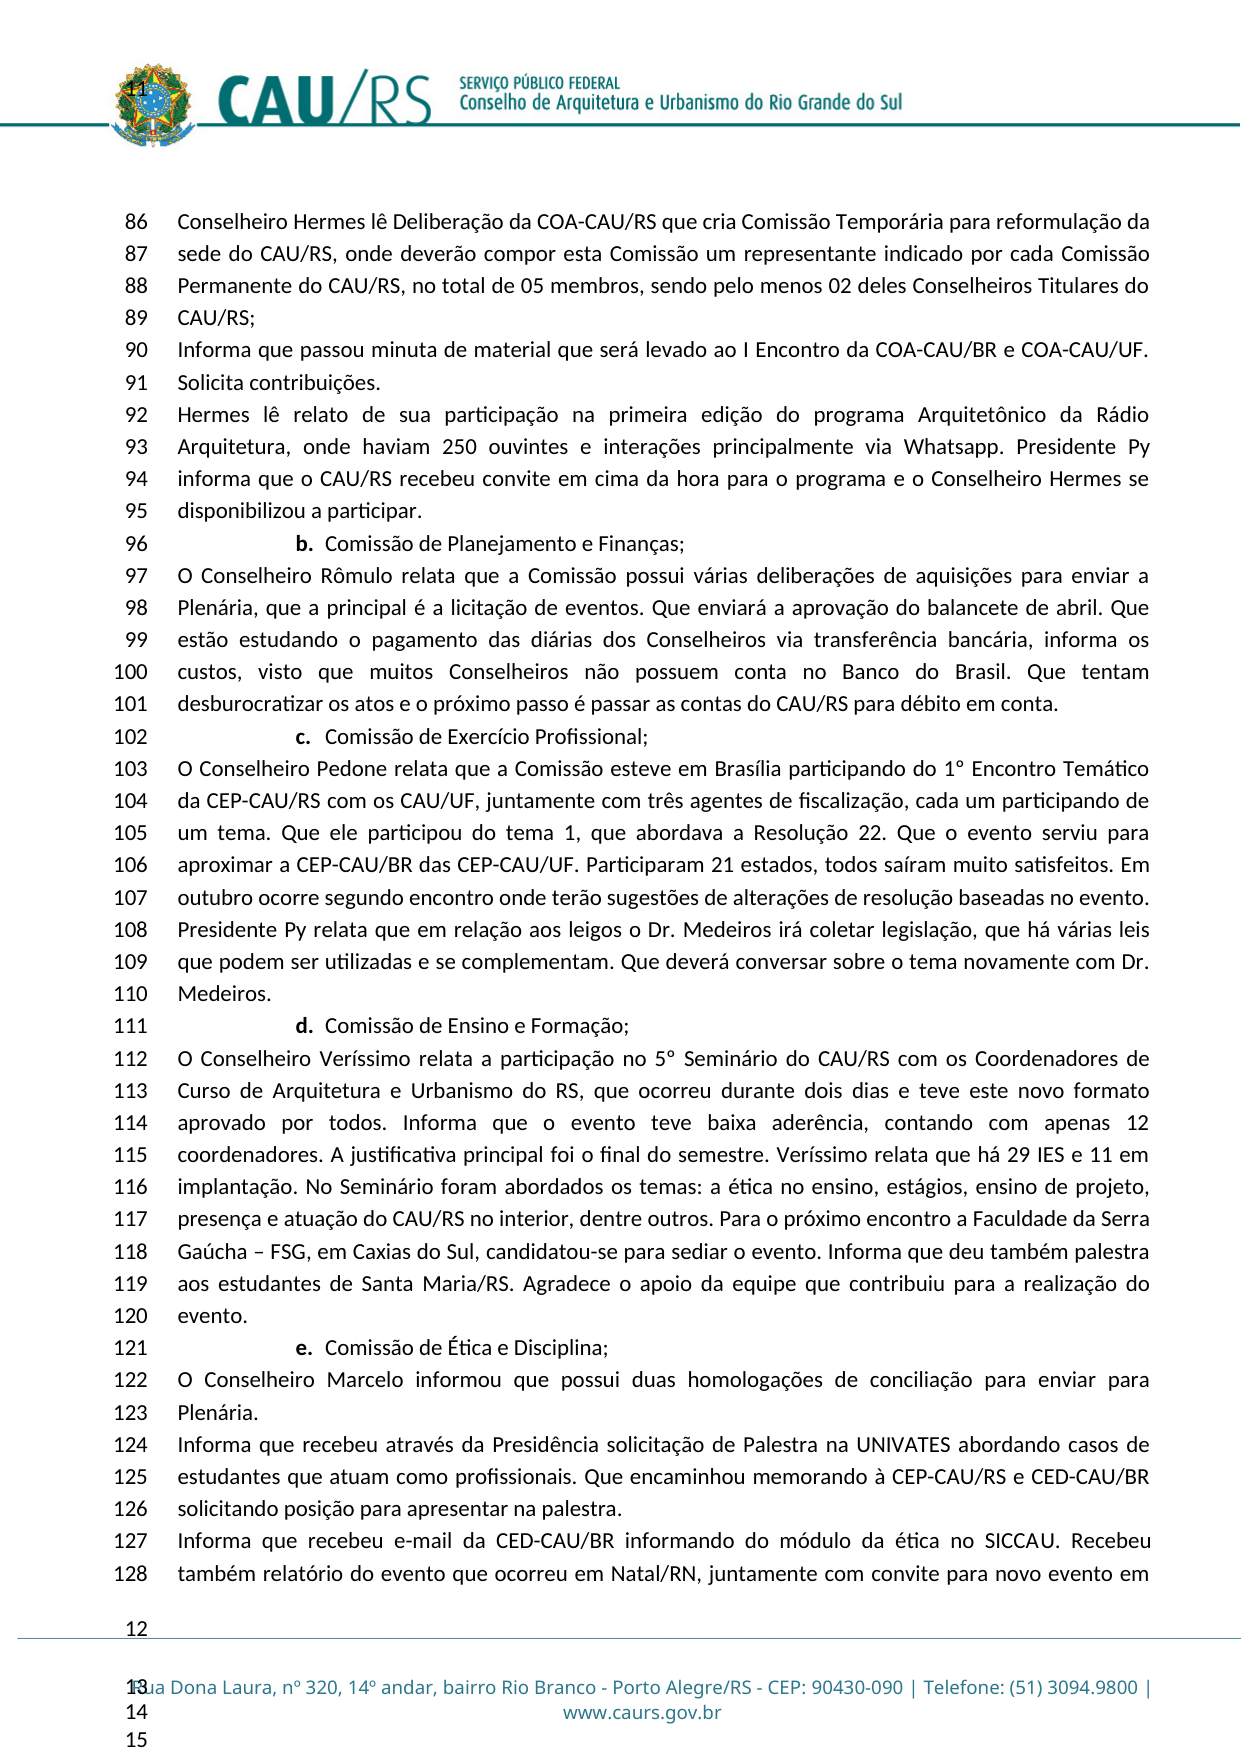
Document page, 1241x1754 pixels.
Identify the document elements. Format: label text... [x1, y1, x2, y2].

text Hermes lê relato de sua participação na primeira edição do programa Arquitetônico da Rádio Arquitetura, onde haviam 250 ouvintes e interações principalmente via Whatsapp. Presidente Py informa que o CAU/RS recebeu convite em cima da hora para o programa e o Conselheiro Hermes se disponibilizou a participar. [177, 400, 1152, 524]
list Comissão de Ética e Disciplina; [295, 1333, 1152, 1361]
text Informa que recebeu através da Presidência solicitação de Palestra na UNIVATES abordando casos de estudantes que atuam como profissionais. Que encaminhou memorando à CEP-CAU/RS e CED-CAU/BR solicitando posição para apresentar na palestra. [177, 1430, 1152, 1522]
text Presidente Py relata que em relação aos leigos o Dr. Medeiros irá coletar legislação, que há várias leis que podem ser utilizadas e se complementam. Que deverá conversar sobre o tema novamente com Dr. Medeiros. [177, 915, 1152, 1007]
text Conselheiro Hermes lê Deliberação da COA-CAU/RS que cria Comissão Temporária para reformulação da sede do CAU/RS, onde deverão compor esta Comissão um representante indicado por cada Comissão Permanente do CAU/RS, no total de 05 membros, sendo pelo menos 02 deles Conselheiros Titulares do CAU/RS; [177, 207, 1152, 331]
text O Conselheiro Marcelo informou que possui duas homologações de conciliação para enviar para Plenária. [177, 1366, 1152, 1426]
list Comissão de Exercício Profissional; [260, 722, 1152, 750]
list Comissão de Planejamento e Finanças; [260, 529, 1152, 557]
list Comissão de Ensino e Formação; [295, 1011, 1152, 1039]
text O Conselheiro Pedone relata que a Comissão esteve em Brasília participando do 1º Encontro Temático da CEP-CAU/RS com os CAU/UF, juntamente com três agentes de fiscalização, cada um participando de um tema. Que ele participou do tema 1, que abordava a Resolução 22. Que o evento serviu para aproximar a CEP-CAU/BR das CEP-CAU/UF. Participaram 21 estados, todos saíram muito satisfeitos. Em outubro ocorre segundo encontro onde terão sugestões de alterações de resolução baseadas no evento. [177, 754, 1152, 911]
text Informa que passou minuta de material que será levado ao I Encontro da COA-CAU/BR e COA-CAU/UF. Solicita contribuições. [177, 336, 1152, 396]
picture [0, 0, 1240, 158]
text O Conselheiro Veríssimo relata a participação no 5º Seminário do CAU/RS com os Coordenadores de Curso de Arquitetura e Urbanismo do RS, que ocorreu durante dois dias e teve este novo formato aprovado por todos. Informa que o evento teve baixa aderência, contando com apenas 12 coordenadores. A justificativa principal foi o final do semestre. Veríssimo relata que há 29 IES e 11 em implantação. No Seminário foram abordados os temas: a ética no ensino, estágios, ensino de projeto, presença e atuação do CAU/RS no interior, dentre outros. Para o próximo encontro a Faculdade da Serra Gaúcha – FSG, em Caxias do Sul, candidatou-se para sediar o evento. Informa que deu também palestra aos estudantes de Santa Maria/RS. Agradece o apoio da equipe que contribuiu para a realização do evento. [177, 1044, 1152, 1329]
text O Conselheiro Rômulo relata que a Comissão possui várias deliberações de aquisições para enviar a Plenária, que a principal é a licitação de eventos. Que enviará a aprovação do balancete de abril. Que estão estudando o pagamento das diárias dos Conselheiros via transferência bancária, informa os custos, visto que muitos Conselheiros não possuem conta no Banco do Brasil. Que tentam desburocratizar os atos e o próximo passo é passar as contas do CAU/RS para débito em conta. [177, 561, 1152, 718]
